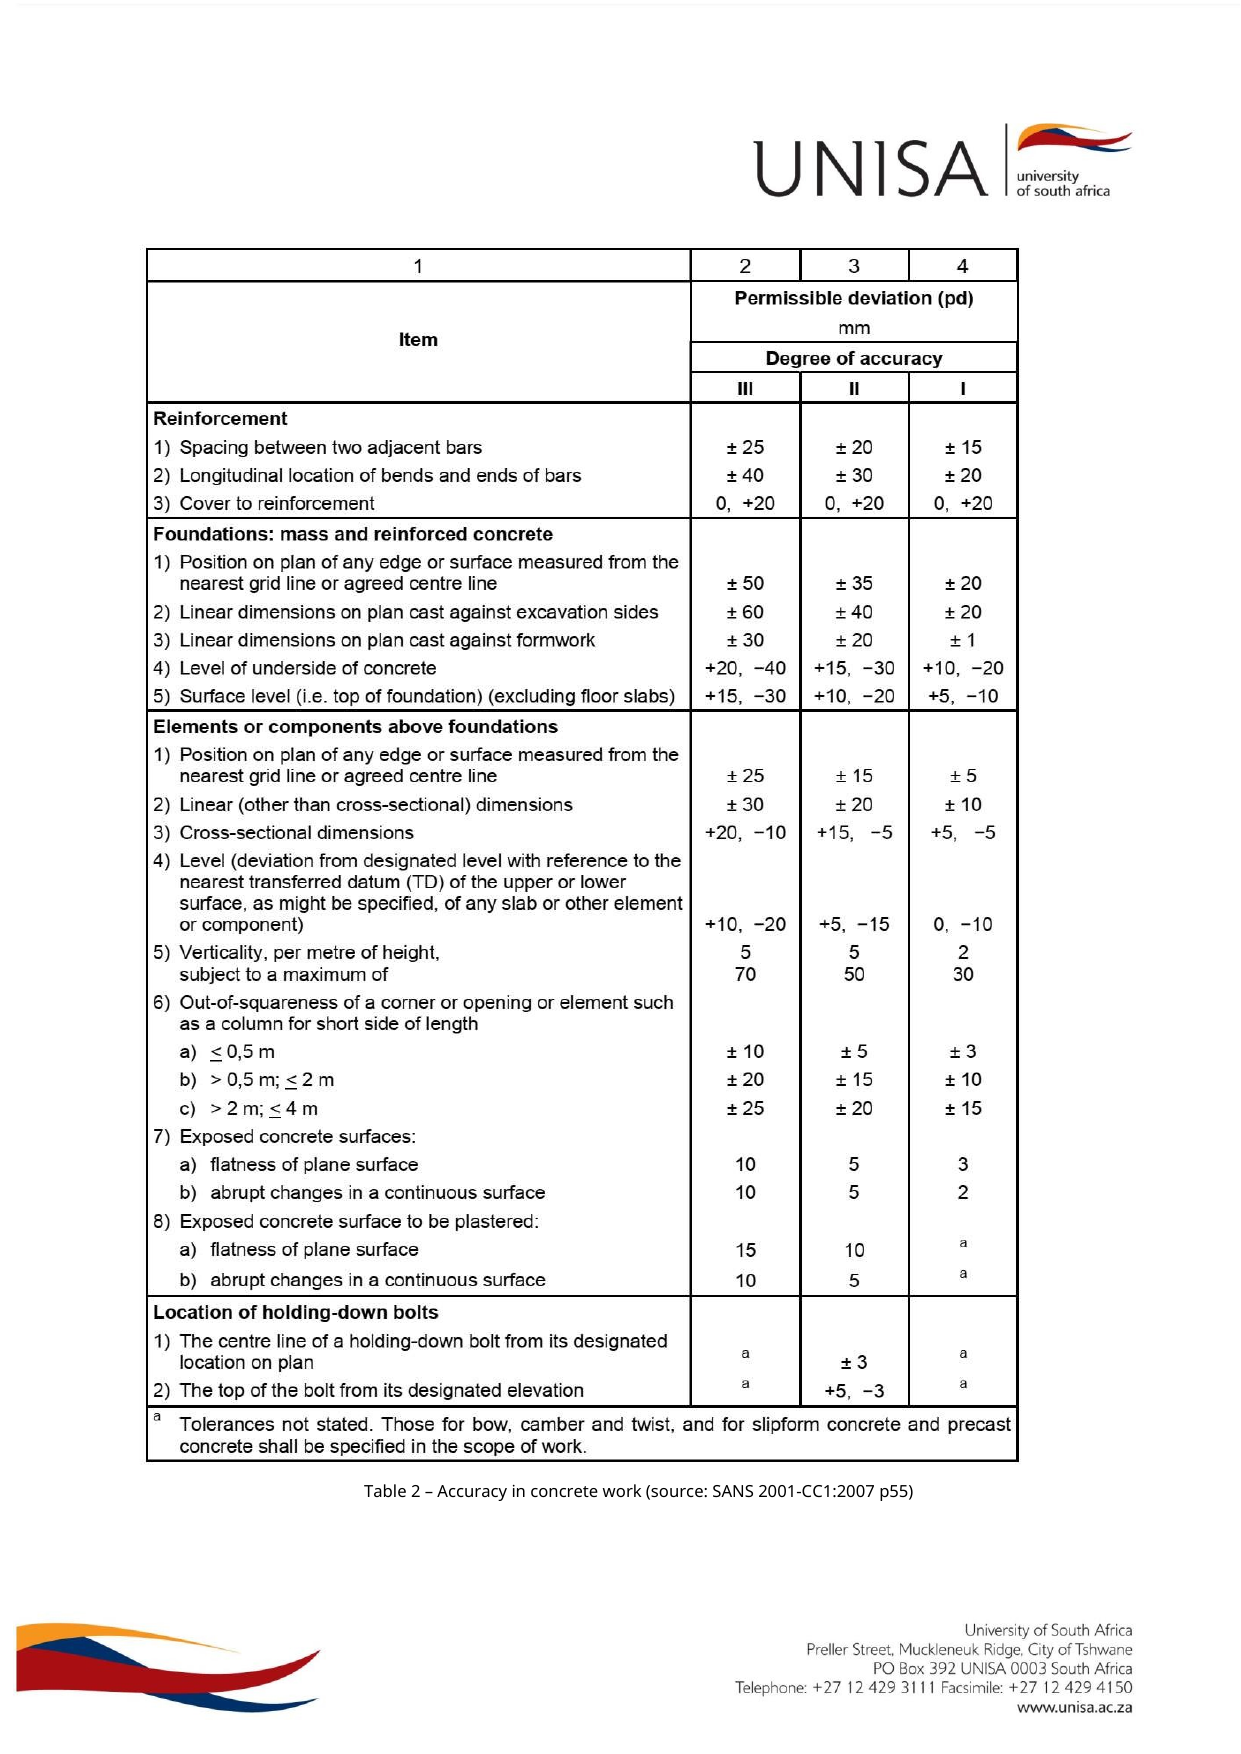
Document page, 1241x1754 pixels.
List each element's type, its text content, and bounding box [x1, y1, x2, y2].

text Table 2 – Accuracy in concrete work (source: SANS 2001-CC1:2007 p55) [139, 1480, 1138, 1503]
picture [13, 3, 1241, 1720]
